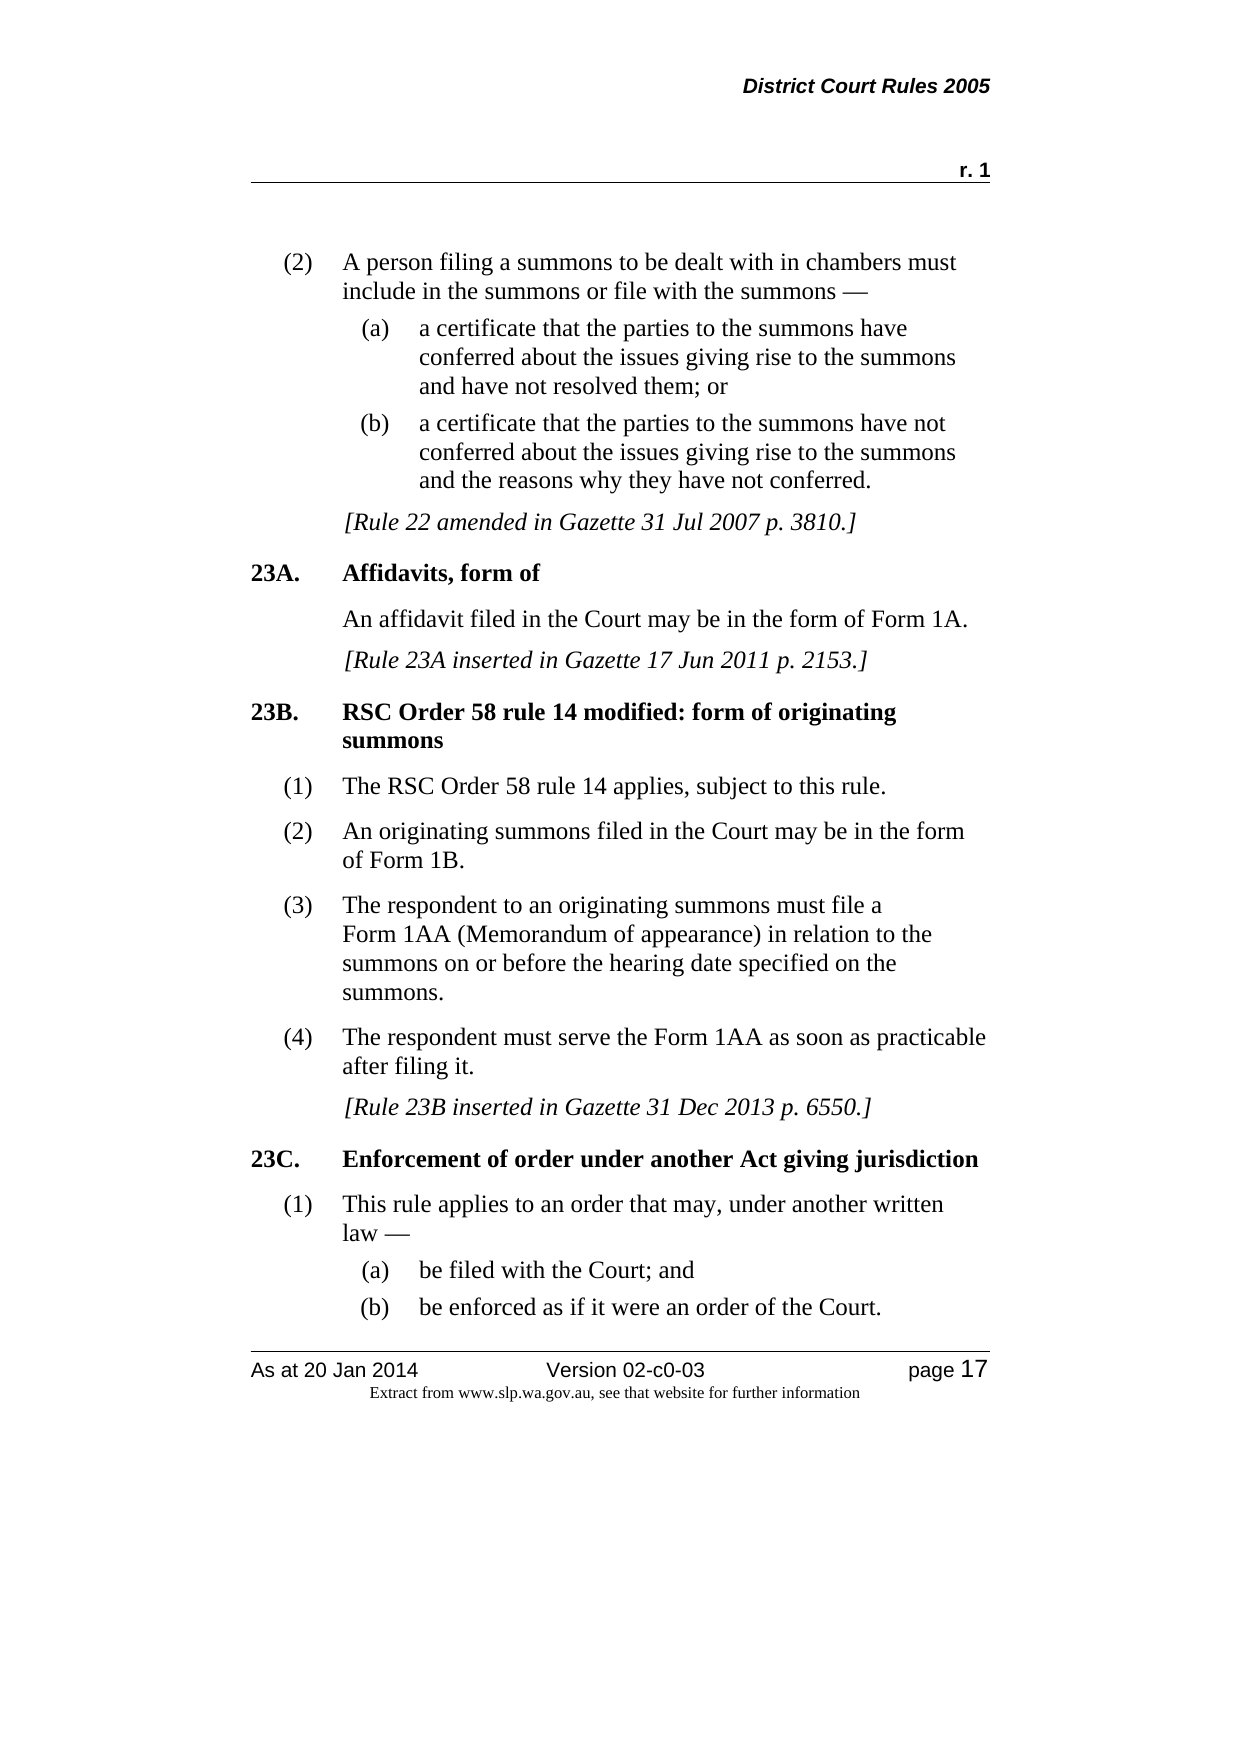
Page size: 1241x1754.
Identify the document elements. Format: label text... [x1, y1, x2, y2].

text [Rule 22 amended in Gazette 31 Jul 2007 p. 3810.] [251, 507, 990, 535]
subtitle 23B. RSC Order 58 rule 14 modified: form of originating summons [251, 697, 990, 754]
subtitle 23A. Affidavits, form of [251, 558, 990, 587]
text (a) a certificate that the parties to the summons have conferred about the issues giving rise to the summons and have not resolved them; or [251, 313, 990, 399]
text An affidavit filed in the Court may be in the form of Form 1A. [251, 604, 990, 632]
text (4) The respondent must serve the Form 1AA as soon as practicable after filing it. [251, 1022, 990, 1079]
text [Rule 23A inserted in Gazette 17 Jun 2011 p. 2153.] [251, 645, 990, 674]
text (1) The RSC Order 58 rule 14 applies, subject to this rule. [251, 771, 990, 799]
text (a) be filed with the Court; and [251, 1255, 990, 1284]
subtitle 23C. Enforcement of order under another Act giving jurisdiction [251, 1144, 990, 1172]
text [Rule 23B inserted in Gazette 31 Dec 2013 p. 6550.] [251, 1092, 990, 1121]
text (b) be enforced as if it were an order of the Court. [251, 1292, 990, 1321]
text (2) A person filing a summons to be dealt with in chambers must include in the summons or file with the summons — [251, 247, 990, 305]
text (2) An originating summons filed in the Court may be in the form of Form 1B. [251, 816, 990, 874]
text (3) The respondent to an originating summons must file a Form 1AA (Memorandum of appearance) in relation to the summons on or before the hearing date specified on the summons. [251, 890, 990, 1005]
text (1) This rule applies to an order that may, under another written law — [251, 1189, 990, 1247]
text (b) a certificate that the parties to the summons have not conferred about the issues giving rise to the summons and the reasons why they have not conferred. [251, 408, 990, 494]
